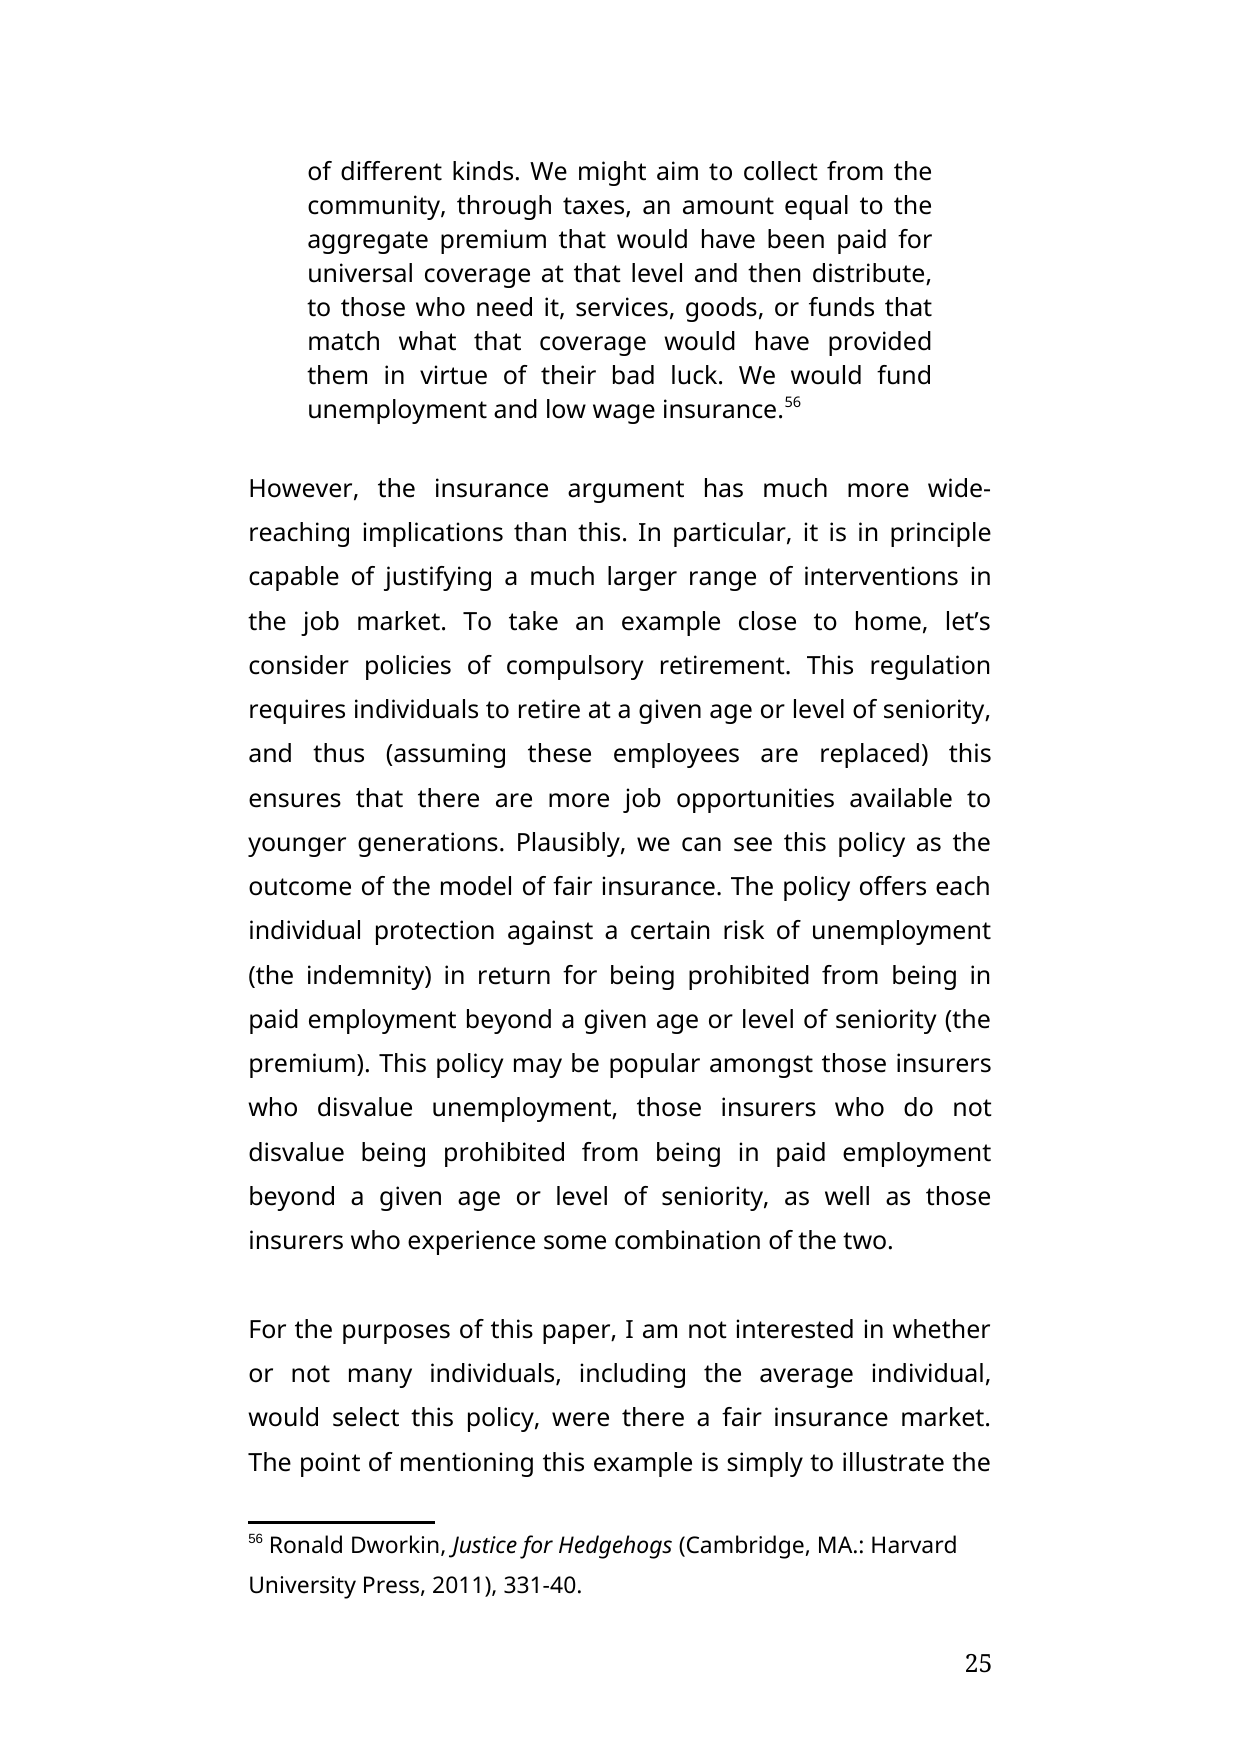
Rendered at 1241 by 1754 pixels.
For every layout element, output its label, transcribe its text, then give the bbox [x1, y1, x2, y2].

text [248, 1311, 992, 1478]
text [307, 153, 933, 426]
text However, the insurance argument has much more wide-reaching implications than this. In particular, it is in principle capable of justifying a much larger range of interventions in the job market. To take an example close to home, let’s consider policies of compulsory retirement. This regulation requires individuals to retire at a given age or level of seniority, and thus (assuming these employees are replaced) this ensures that there are more job opportunities available to younger generations. Plausibly, we can see this policy as the outcome of the model of fair insurance. The policy offers each individual protection against a certain risk of unemployment (the indemnity) in return for being prohibited from being in paid employment beyond a given age or level of seniority (the premium). This policy may be popular amongst those insurers who disvalue unemployment, those insurers who do not disvalue being prohibited from being in paid employment beyond a given age or level of seniority, as well as those insurers who experience some combination of the two. [248, 470, 992, 1257]
